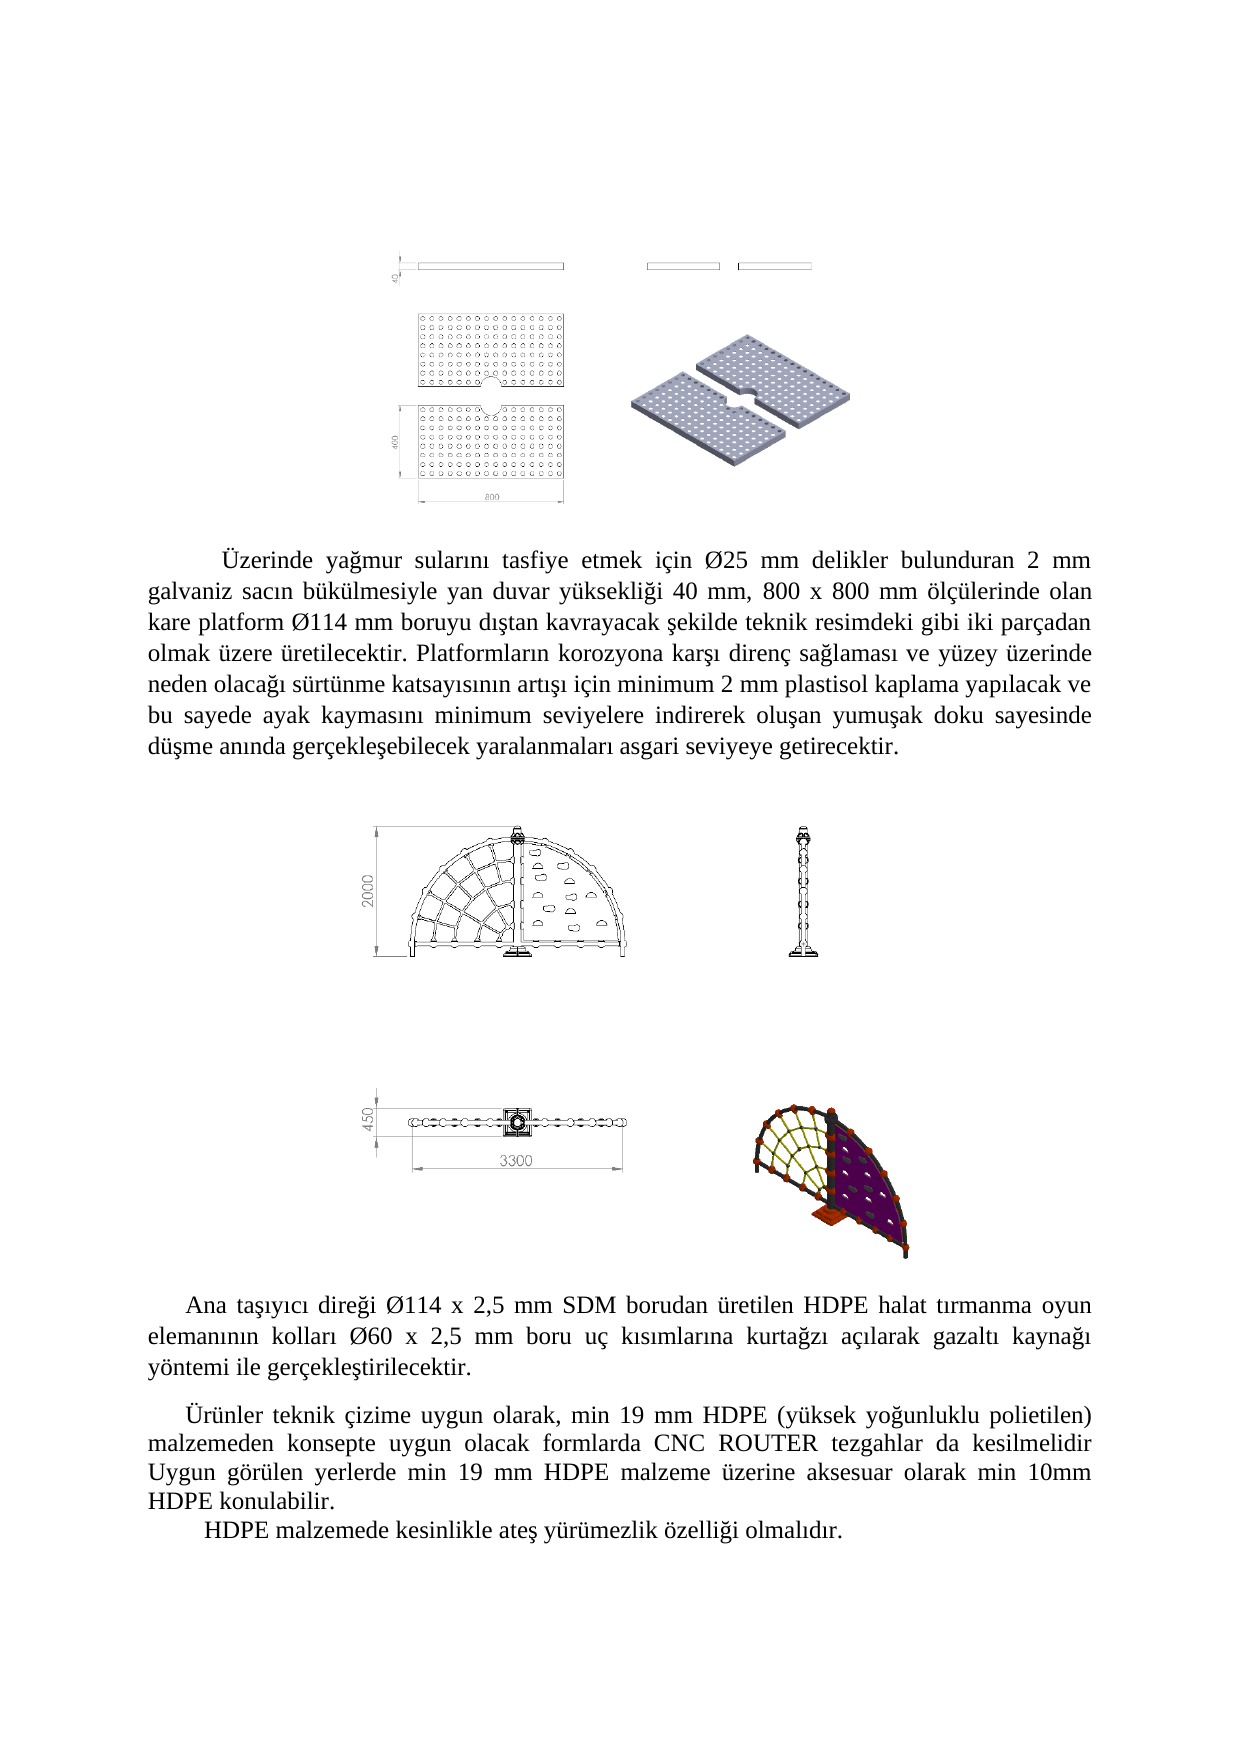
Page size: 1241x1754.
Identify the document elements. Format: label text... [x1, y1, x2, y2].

text Ürünler teknik çizime uygun olarak, min 19 mm HDPE (yüksek yoğunluklu polietilen) malzemeden konsepte uygun olacak formlarda CNC ROUTER tezgahlar da kesilmelidir Uygun görülen yerlerde min 19 mm HDPE malzeme üzerine aksesuar olarak min 10mm HDPE konulabilir. [148, 1400, 1093, 1515]
text Ana taşıyıcı direği Ø114 x 2,5 mm SDM borudan üretilen HDPE halat tırmanma oyun elemanının kolları Ø60 x 2,5 mm boru uç kısımlarına kurtağzı açılarak gazaltı kaynağı yöntemi ile gerçekleştirilecektir. [148, 1290, 1093, 1381]
text Üzerinde yağmur sularını tasfiye etmek için Ø25 mm delikler bulunduran 2 mm galvaniz sacın bükülmesiyle yan duvar yüksekliği 40 mm, 800 x 800 mm ölçülerinde olan kare platform Ø114 mm boruyu dıştan kavrayacak şekilde teknik resimdeki gibi iki parçadan olmak üzere üretilecektir. Platformların korozyona karşı direnç sağlaması ve yüzey üzerinde neden olacağı sürtünme katsayısının artışı için minimum 2 mm plastisol kaplama yapılacak ve bu sayede ayak kaymasını minimum seviyelere indirerek oluşan yumuşak doku sayesinde düşme anında gerçekleşebilecek yaralanmaları asgari seviyeye getirecektir. [148, 545, 1093, 760]
picture [382, 240, 858, 512]
text HDPE malzemede kesinlikle ateş yürümezlik özelliği olmalıdır. [148, 1515, 1093, 1543]
picture [351, 809, 927, 1272]
